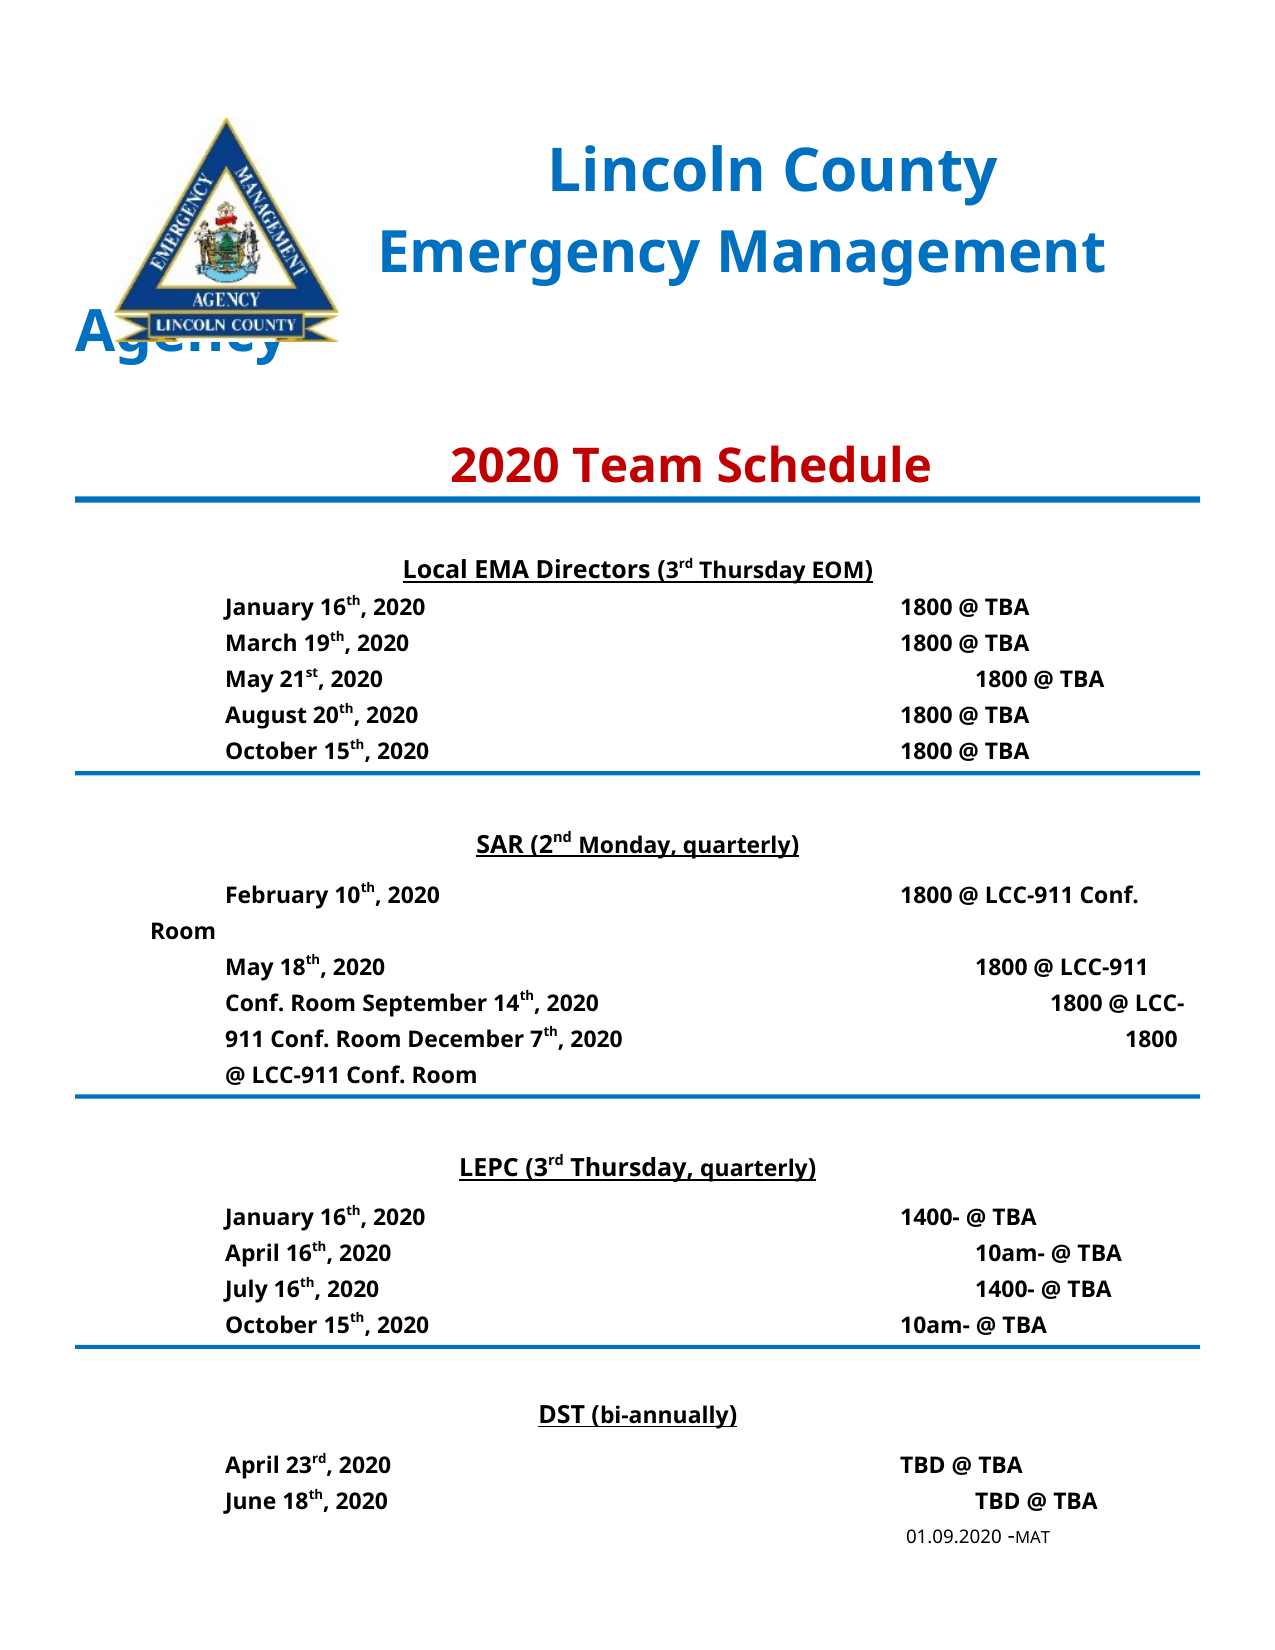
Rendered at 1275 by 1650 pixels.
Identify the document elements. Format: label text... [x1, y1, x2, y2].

text LEPC (3rd Thursday, quarterly) [75, 1150, 1200, 1184]
text October 15th, 2020 10am- @ TBA [150, 1309, 1200, 1340]
text August 20th, 2020 1800 @ TBA [225, 699, 1200, 731]
text April 23rd, 2020 TBD @ TBA [225, 1449, 1200, 1480]
text April 16th, 2020 10am- @ TBA [225, 1237, 1200, 1268]
text May 18th, 2020 1800 @ LCC-911 Conf. Room September 14th, 2020 1800 @ LCC-911 Conf. Room December 7th, 2020 1800 @ LCC-911 Conf. Room [225, 951, 1200, 1090]
text October 15th, 2020 1800 @ TBA [225, 735, 1200, 766]
text Local EMA Directors (3rd Thursday EOM) [75, 552, 1200, 586]
text 2020 Team Schedule [375, 431, 1200, 496]
text February 10th, 2020 1800 @ LCC-911 Conf. Room [150, 879, 1200, 946]
text March 19th, 2020 1800 @ TBA [225, 627, 1200, 659]
text DST (bi-annually) [75, 1397, 1200, 1431]
text May 21st, 2020 1800 @ TBA [225, 663, 1200, 694]
text January 16th, 2020 1800 @ TBA [75, 591, 1200, 622]
text January 16th, 2020 1400- @ TBA [225, 1201, 1200, 1232]
text June 18th, 2020 TBD @ TBA [225, 1485, 1200, 1516]
text SAR (2nd Monday, quarterly) [75, 827, 1200, 861]
picture [114, 117, 339, 342]
text Lincoln County [339, 127, 1200, 209]
text Emergency Management Agency [75, 209, 1200, 368]
text July 16th, 2020 1400- @ TBA [225, 1273, 1200, 1304]
